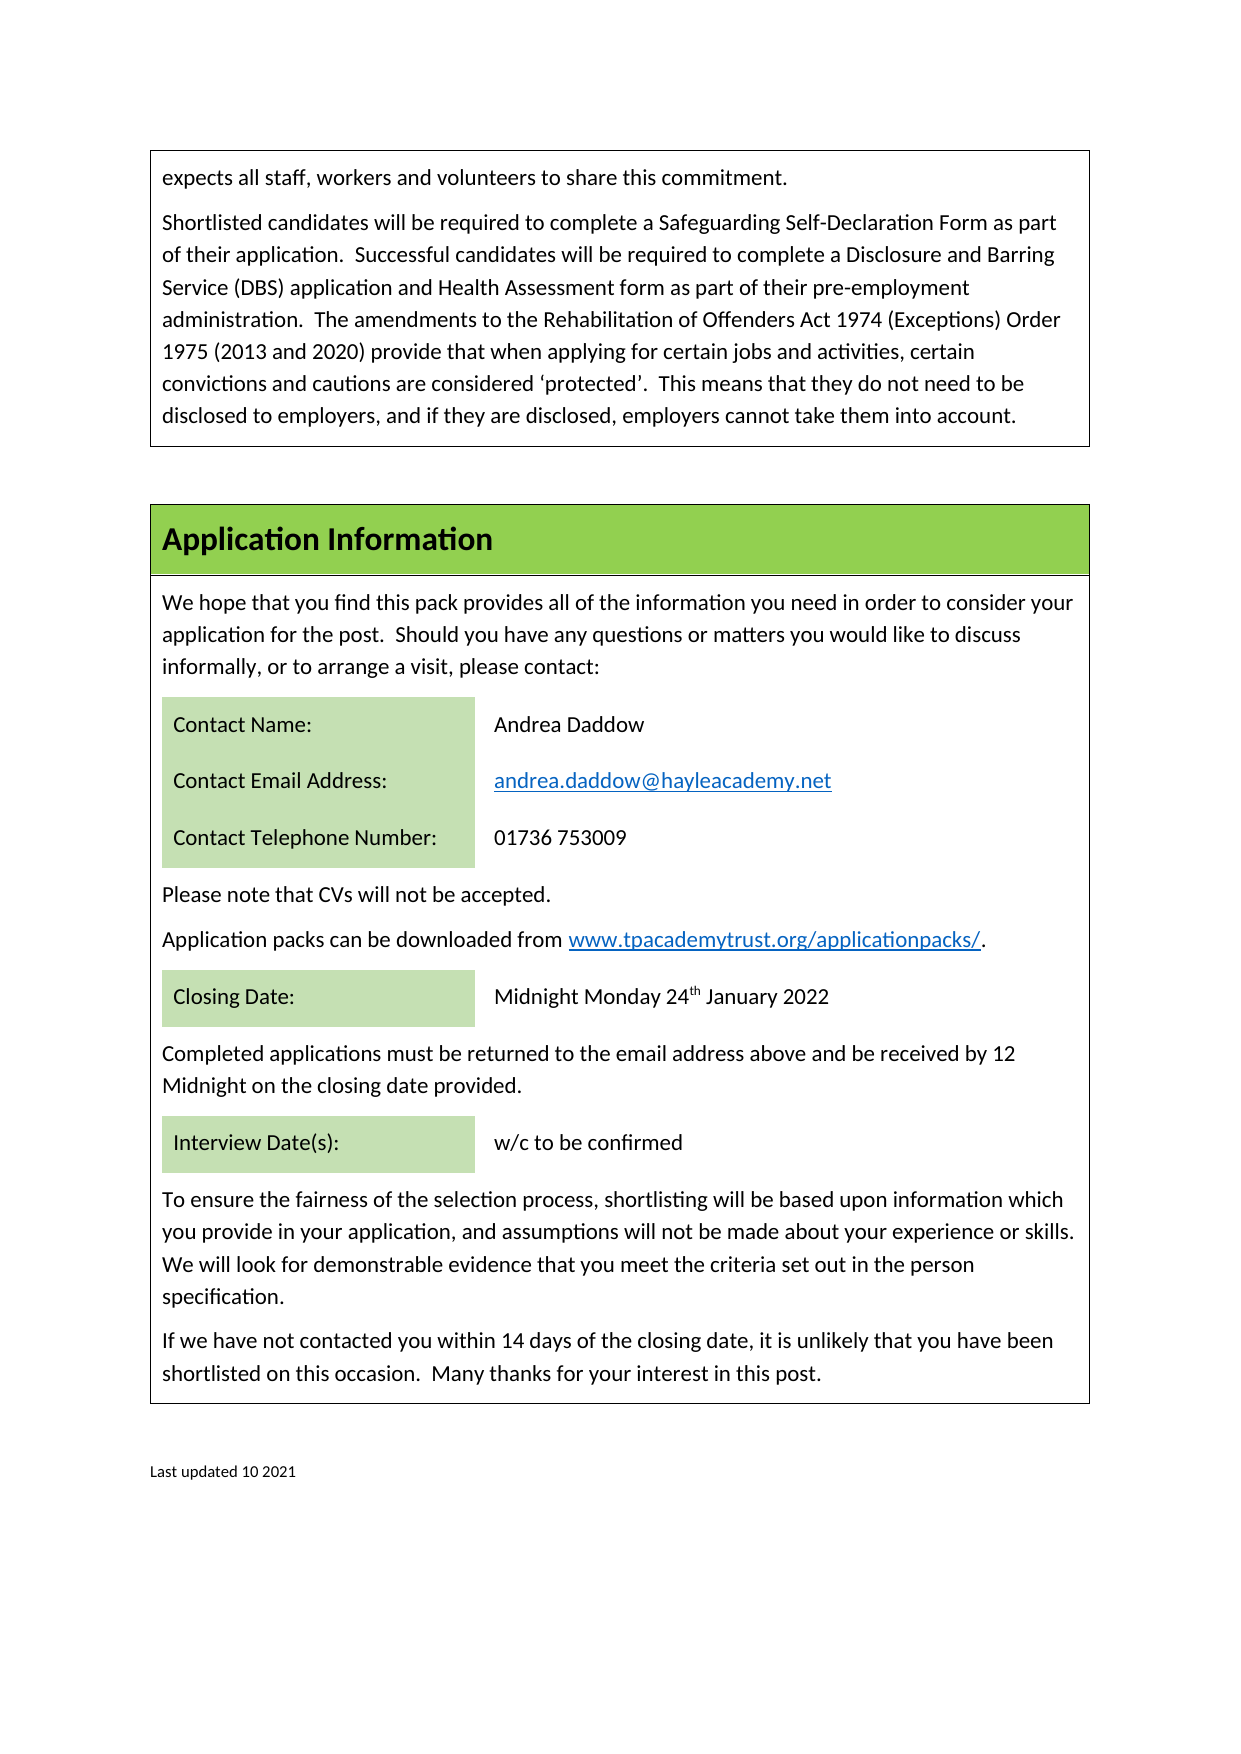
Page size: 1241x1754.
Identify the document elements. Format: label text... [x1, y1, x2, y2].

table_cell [151, 151, 1089, 446]
table_header Application Information [151, 505, 1089, 574]
text Last updated 10 2021 [150, 1461, 1090, 1482]
table_cell We hope that you find this pack provides all of the information you need in order to consider your application for the post. Should you have any questions or matters you would like to discuss informally, or to arrange a visit, please contact: Please note that CVs will not be accepted. Application packs can be downloaded from www.tpacademytrust.org/applicationpacks/. Completed applications must be returned to the email address above and be received by 12 Midnight on the closing date provided. To ensure the fairness of the selection process, shortlisting will be based upon information which you provide in your application, and assumptions will not be made about your experience or skills. We will look for demonstrable evidence that you meet the criteria set out in the person specification. If we have not contacted you within 14 days of the closing date, it is unlikely that you have been shortlisted on this occasion. Many thanks for your interest in this post. [151, 576, 1089, 1403]
